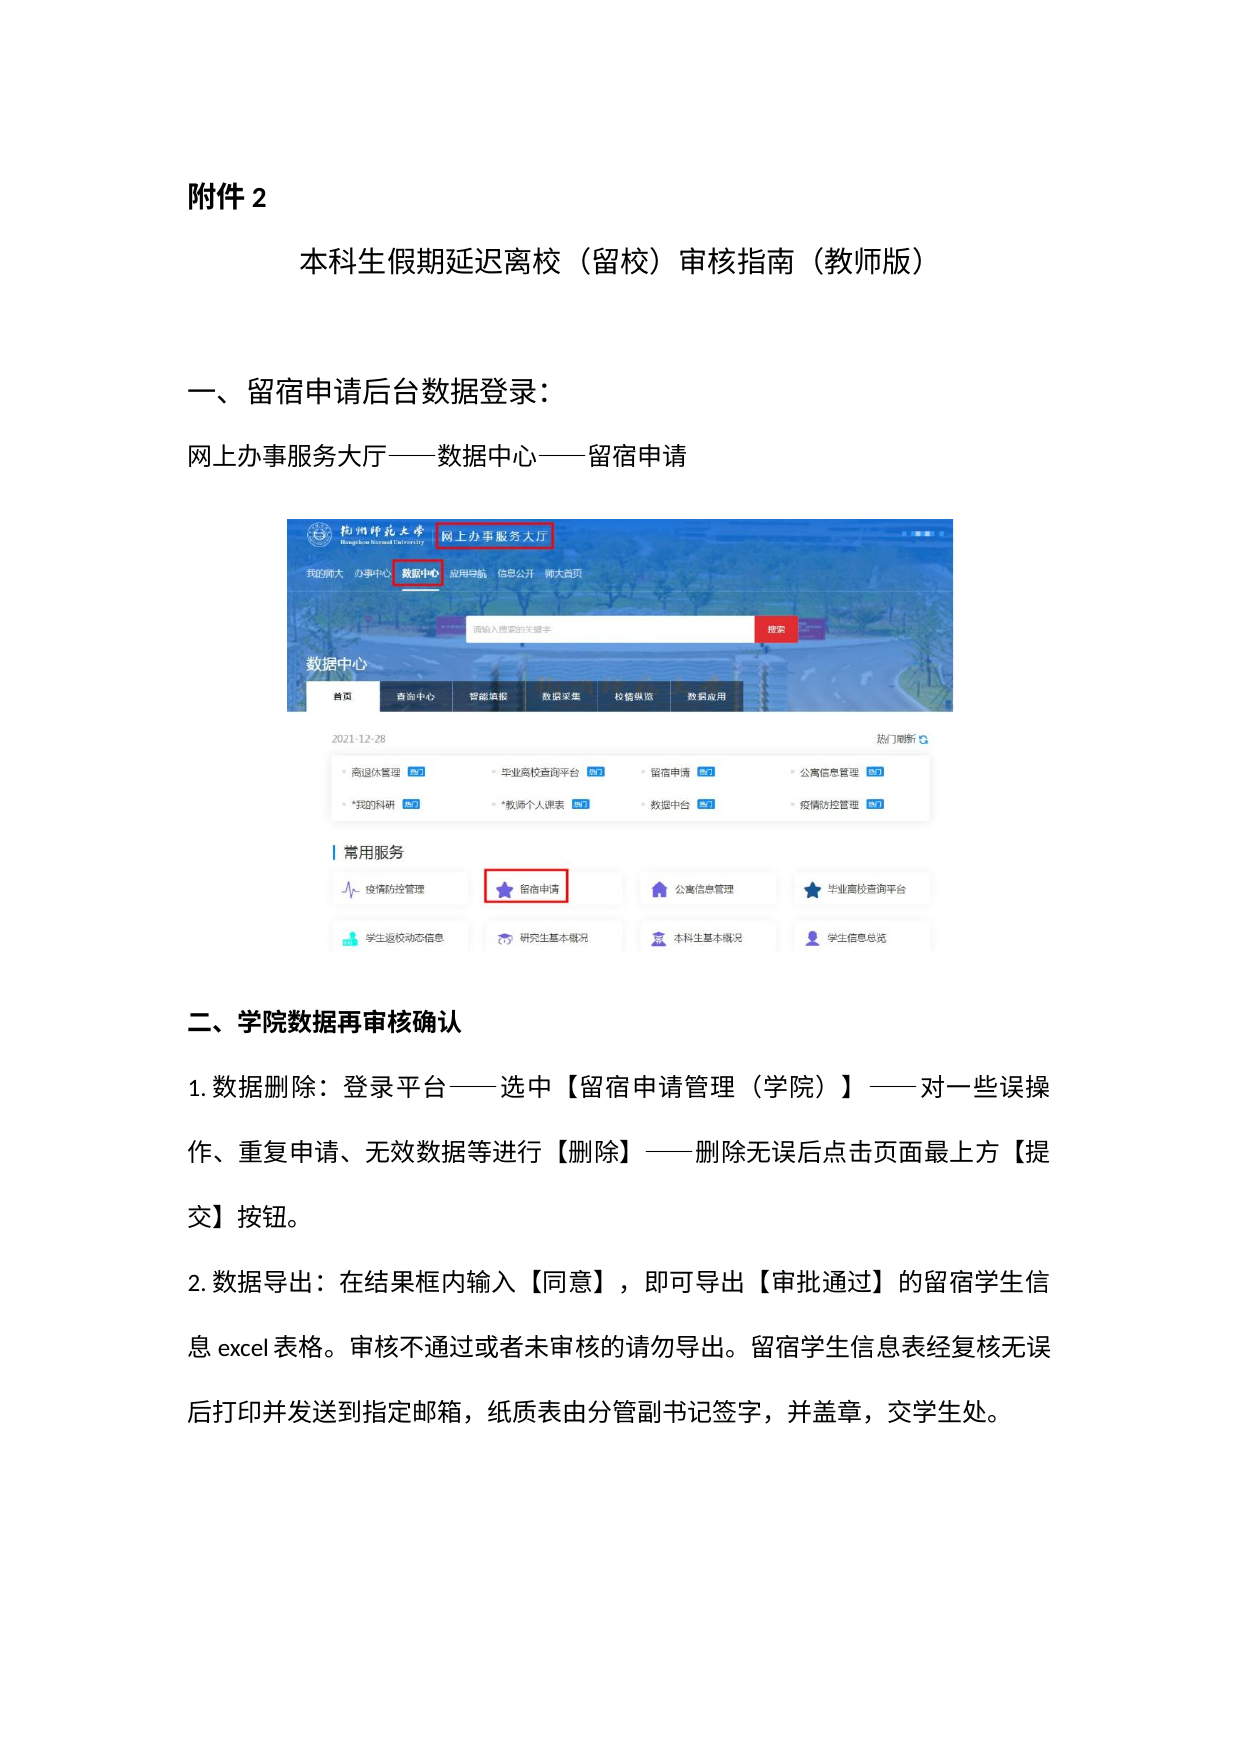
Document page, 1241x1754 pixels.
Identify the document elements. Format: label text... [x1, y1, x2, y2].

list 二、学院数据再审核确认 [187, 988, 1053, 1053]
list 数据导出：在结果框内输入【同意】，即可导出【审批通过】的留宿学生信息excel表格。审核不通过或者未审核的请勿导出。留宿学生信息表经复核无误后打印并发送到指定邮箱，纸质表由分管副书记签字，并盖章，交学生处。 [187, 1248, 1053, 1443]
picture [287, 519, 954, 953]
text 附件2 [187, 162, 1053, 227]
list 留宿申请后台数据登录： [187, 357, 1053, 422]
list 本科生假期延迟离校（留校）审核指南（教师版） [187, 227, 1053, 292]
list 网上办事服务大厅——数据中心——留宿申请 [187, 422, 1053, 487]
list 数据删除：登录平台——选中【留宿申请管理（学院）】——对一些误操作、重复申请、无效数据等进行【删除】——删除无误后点击页面最上方【提交】按钮。 [187, 1053, 1053, 1248]
